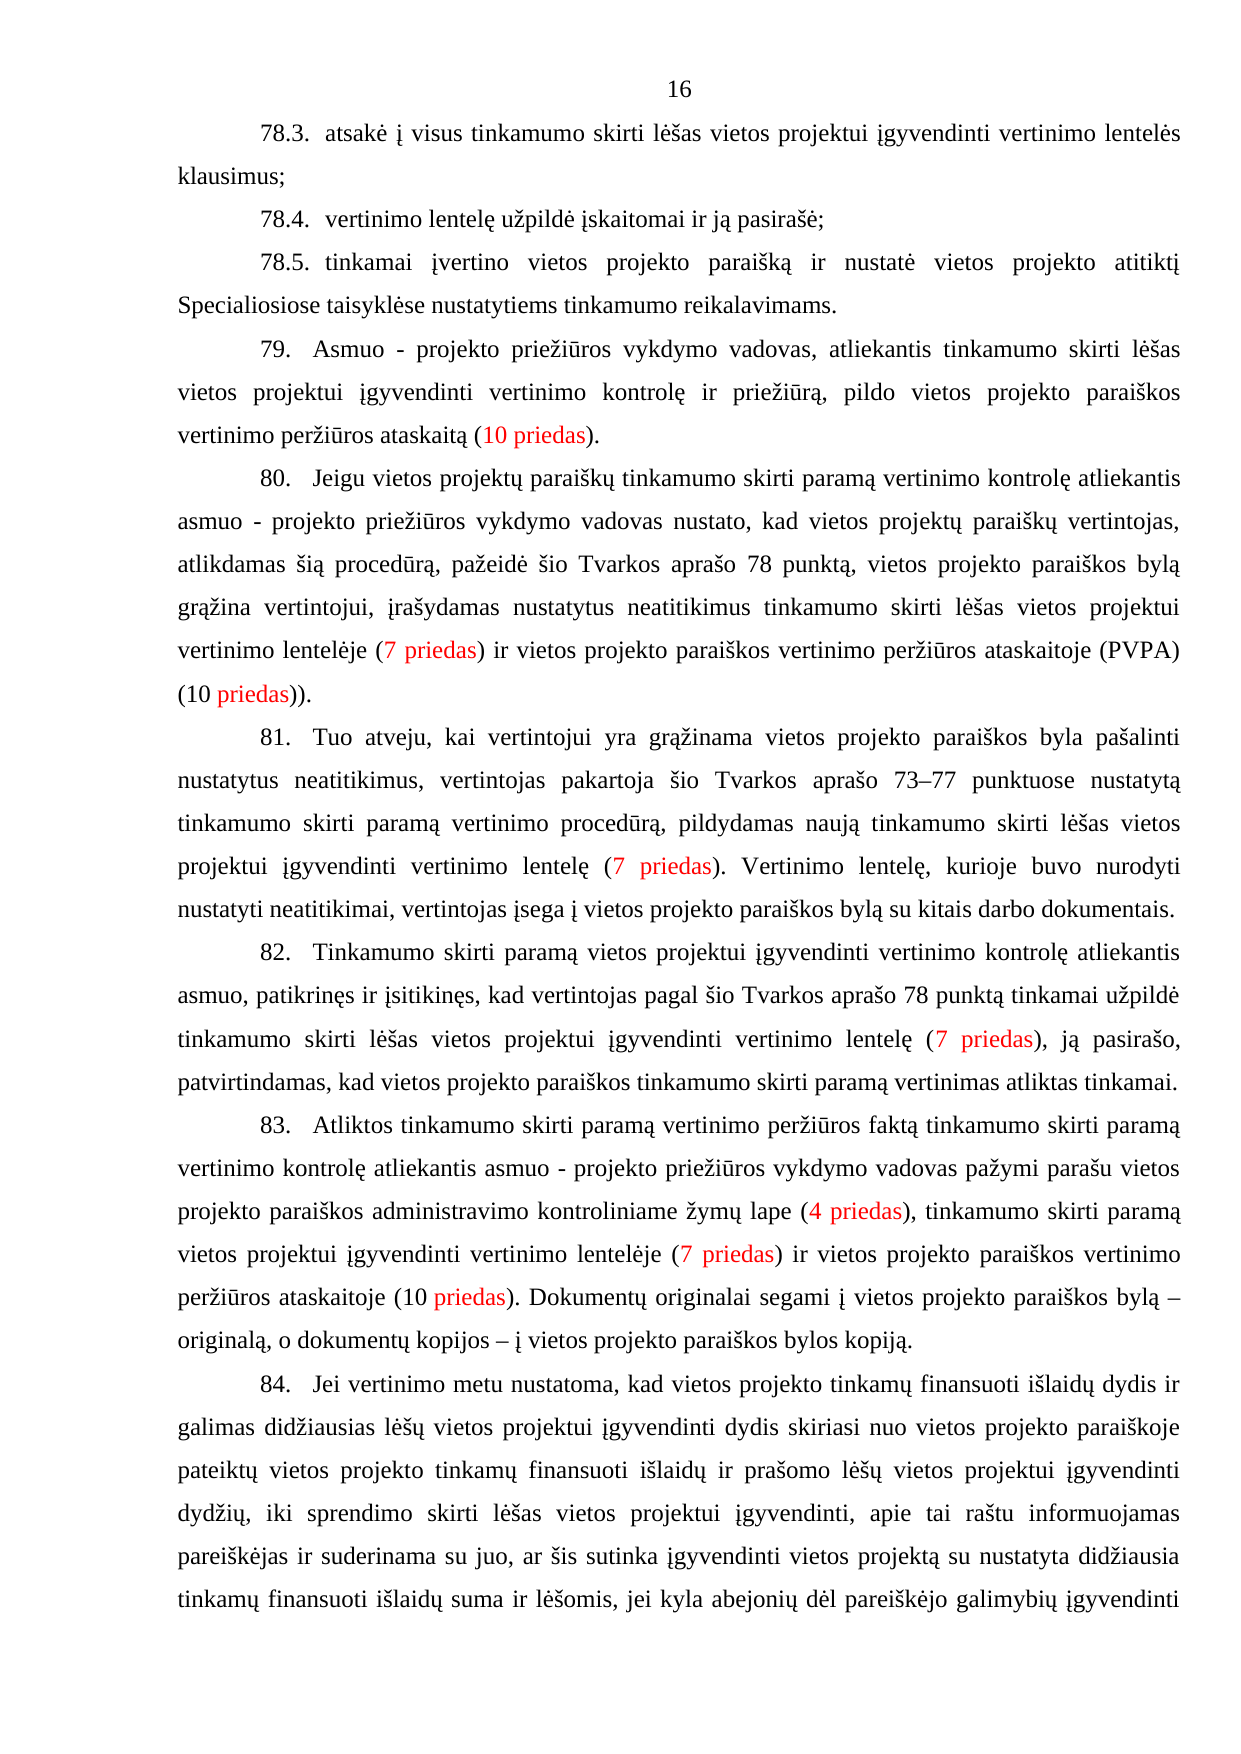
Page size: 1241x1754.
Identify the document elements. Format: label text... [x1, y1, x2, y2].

text 78.5. tinkamai įvertino vietos projekto paraišką ir nustatė vietos projekto atitiktį Specialiosiose taisyklėse nustatytiems tinkamumo reikalavimams. [177, 247, 1181, 319]
text 80. Jeigu vietos projektų paraiškų tinkamumo skirti paramą vertinimo kontrolę atliekantis asmuo - projekto priežiūros vykdymo vadovas nustato, kad vietos projektų paraiškų vertintojas, atlikdamas šią procedūrą, pažeidė šio Tvarkos aprašo 78 punktą, vietos projekto paraiškos bylą grąžina vertintojui, įrašydamas nustatytus neatitikimus tinkamumo skirti lėšas vietos projektui vertinimo lentelėje (7 priedas) ir vietos projekto paraiškos vertinimo peržiūros ataskaitoje (PVPA) (10 priedas)). [177, 463, 1181, 707]
text 82. Tinkamumo skirti paramą vietos projektui įgyvendinti vertinimo kontrolę atliekantis asmuo, patikrinęs ir įsitikinęs, kad vertintojas pagal šio Tvarkos aprašo 78 punktą tinkamai užpildė tinkamumo skirti lėšas vietos projektui įgyvendinti vertinimo lentelę (7 priedas), ją pasirašo, patvirtindamas, kad vietos projekto paraiškos tinkamumo skirti paramą vertinimas atliktas tinkamai. [177, 937, 1181, 1096]
text 78.3. atsakė į visus tinkamumo skirti lėšas vietos projektui įgyvendinti vertinimo lentelės klausimus; [177, 118, 1181, 190]
text 79. Asmuo - projekto priežiūros vykdymo vadovas, atliekantis tinkamumo skirti lėšas vietos projektui įgyvendinti vertinimo kontrolę ir priežiūrą, pildo vietos projekto paraiškos vertinimo peržiūros ataskaitą (10 priedas). [177, 334, 1181, 449]
text 78.4. vertinimo lentelę užpildė įskaitomai ir ją pasirašė; [177, 204, 1181, 233]
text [177, 1369, 1181, 1613]
text 81. Tuo atveju, kai vertintojui yra grąžinama vietos projekto paraiškos byla pašalinti nustatytus neatitikimus, vertintojas pakartoja šio Tvarkos aprašo 73–77 punktuose nustatytą tinkamumo skirti paramą vertinimo procedūrą, pildydamas naują tinkamumo skirti lėšas vietos projektui įgyvendinti vertinimo lentelę (7 priedas). Vertinimo lentelę, kurioje buvo nurodyti nustatyti neatitikimai, vertintojas įsega į vietos projekto paraiškos bylą su kitais darbo dokumentais. [177, 722, 1181, 923]
text 83. Atliktos tinkamumo skirti paramą vertinimo peržiūros faktą tinkamumo skirti paramą vertinimo kontrolę atliekantis asmuo - projekto priežiūros vykdymo vadovas pažymi parašu vietos projekto paraiškos administravimo kontroliniame žymų lape (4 priedas), tinkamumo skirti paramą vietos projektui įgyvendinti vertinimo lentelėje (7 priedas) ir vietos projekto paraiškos vertinimo peržiūros ataskaitoje (10 priedas). Dokumentų originalai segami į vietos projekto paraiškos bylą – originalą, o dokumentų kopijos – į vietos projekto paraiškos bylos kopiją. [177, 1110, 1181, 1354]
